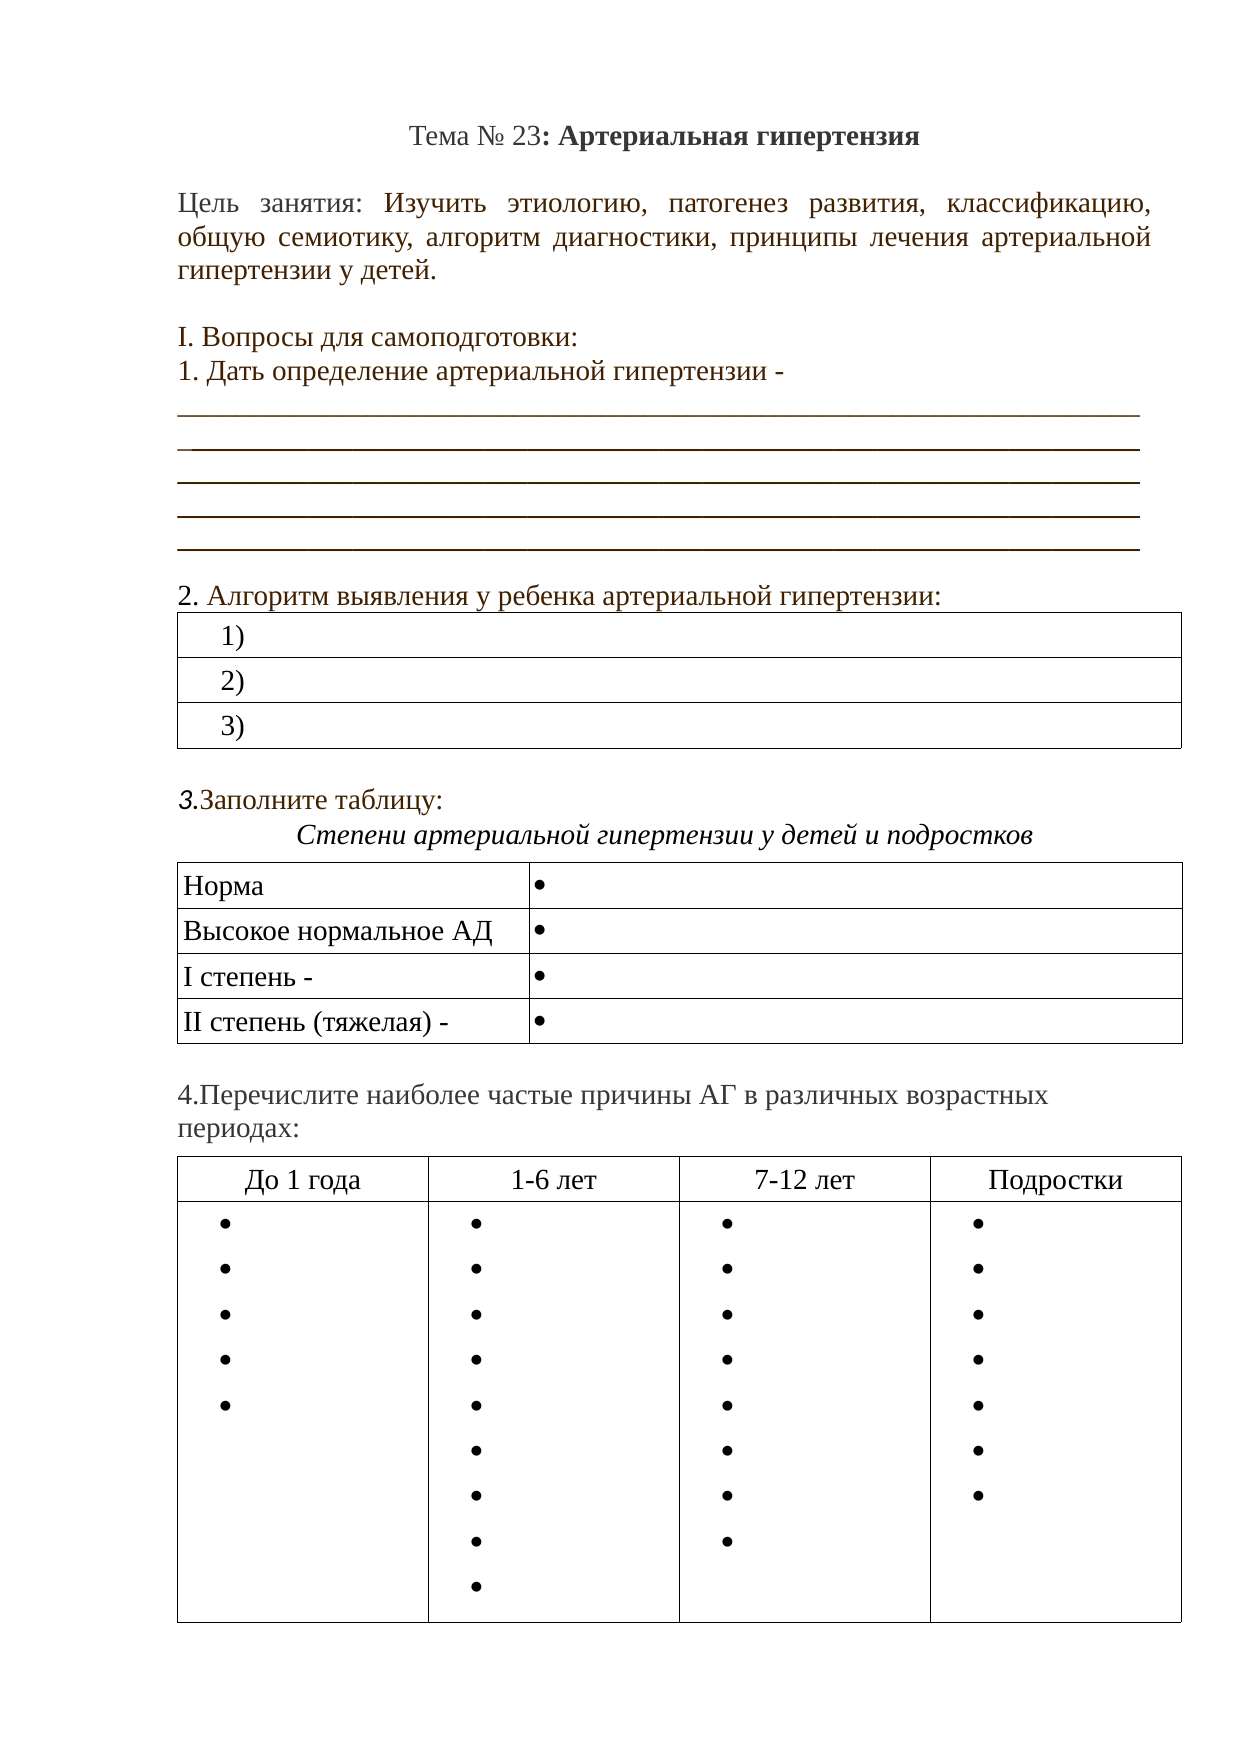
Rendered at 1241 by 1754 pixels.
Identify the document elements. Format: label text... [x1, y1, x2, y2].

text I. Вопросы для самоподготовки: [177, 319, 1152, 353]
table_header 1-6 лет [429, 1157, 679, 1201]
table_header Норма [178, 863, 529, 907]
table_cell [530, 909, 1182, 953]
text Степени артериальной гипертензии у детей и подростков [177, 817, 1152, 850]
table_cell Высокое нормальное АД [178, 909, 529, 953]
table_cell [178, 703, 1181, 747]
table_header Подростки [931, 1157, 1181, 1201]
list Алгоритм выявления у ребенка артериальной гипертензии: [177, 578, 1152, 612]
table_header [178, 613, 1181, 657]
table_header [530, 863, 1182, 907]
table_cell [931, 1202, 1181, 1622]
table_header 7-12 лет [680, 1157, 930, 1201]
text Тема № 23: Артериальная гипертензия [177, 118, 1152, 152]
table_cell II степень (тяжелая) - [178, 999, 529, 1043]
text 1. Дать определение артериальной гипертензии -__________________________________________________________________________________________________________________________________________________________________________________________________________________________________________________________________________________________________________________________________________ [177, 353, 1152, 554]
text 4.Перечислите наиболее частые причины АГ в различных возрастных периодах: [177, 1077, 1152, 1144]
table_cell I степень - [178, 954, 529, 998]
table_cell [178, 658, 1181, 702]
list Заполните таблицу: [177, 781, 1152, 817]
text Цель занятия: Изучить этиологию, патогенез развития, классификацию, общую семиотику, алгоритм диагностики, принципы лечения артериальной гипертензии у детей. [177, 185, 1152, 286]
table_header До 1 года [178, 1157, 428, 1201]
table_cell [429, 1202, 679, 1622]
table_cell [178, 1202, 428, 1622]
table_cell [680, 1202, 930, 1622]
table_cell [530, 954, 1182, 998]
table_cell [530, 999, 1182, 1043]
